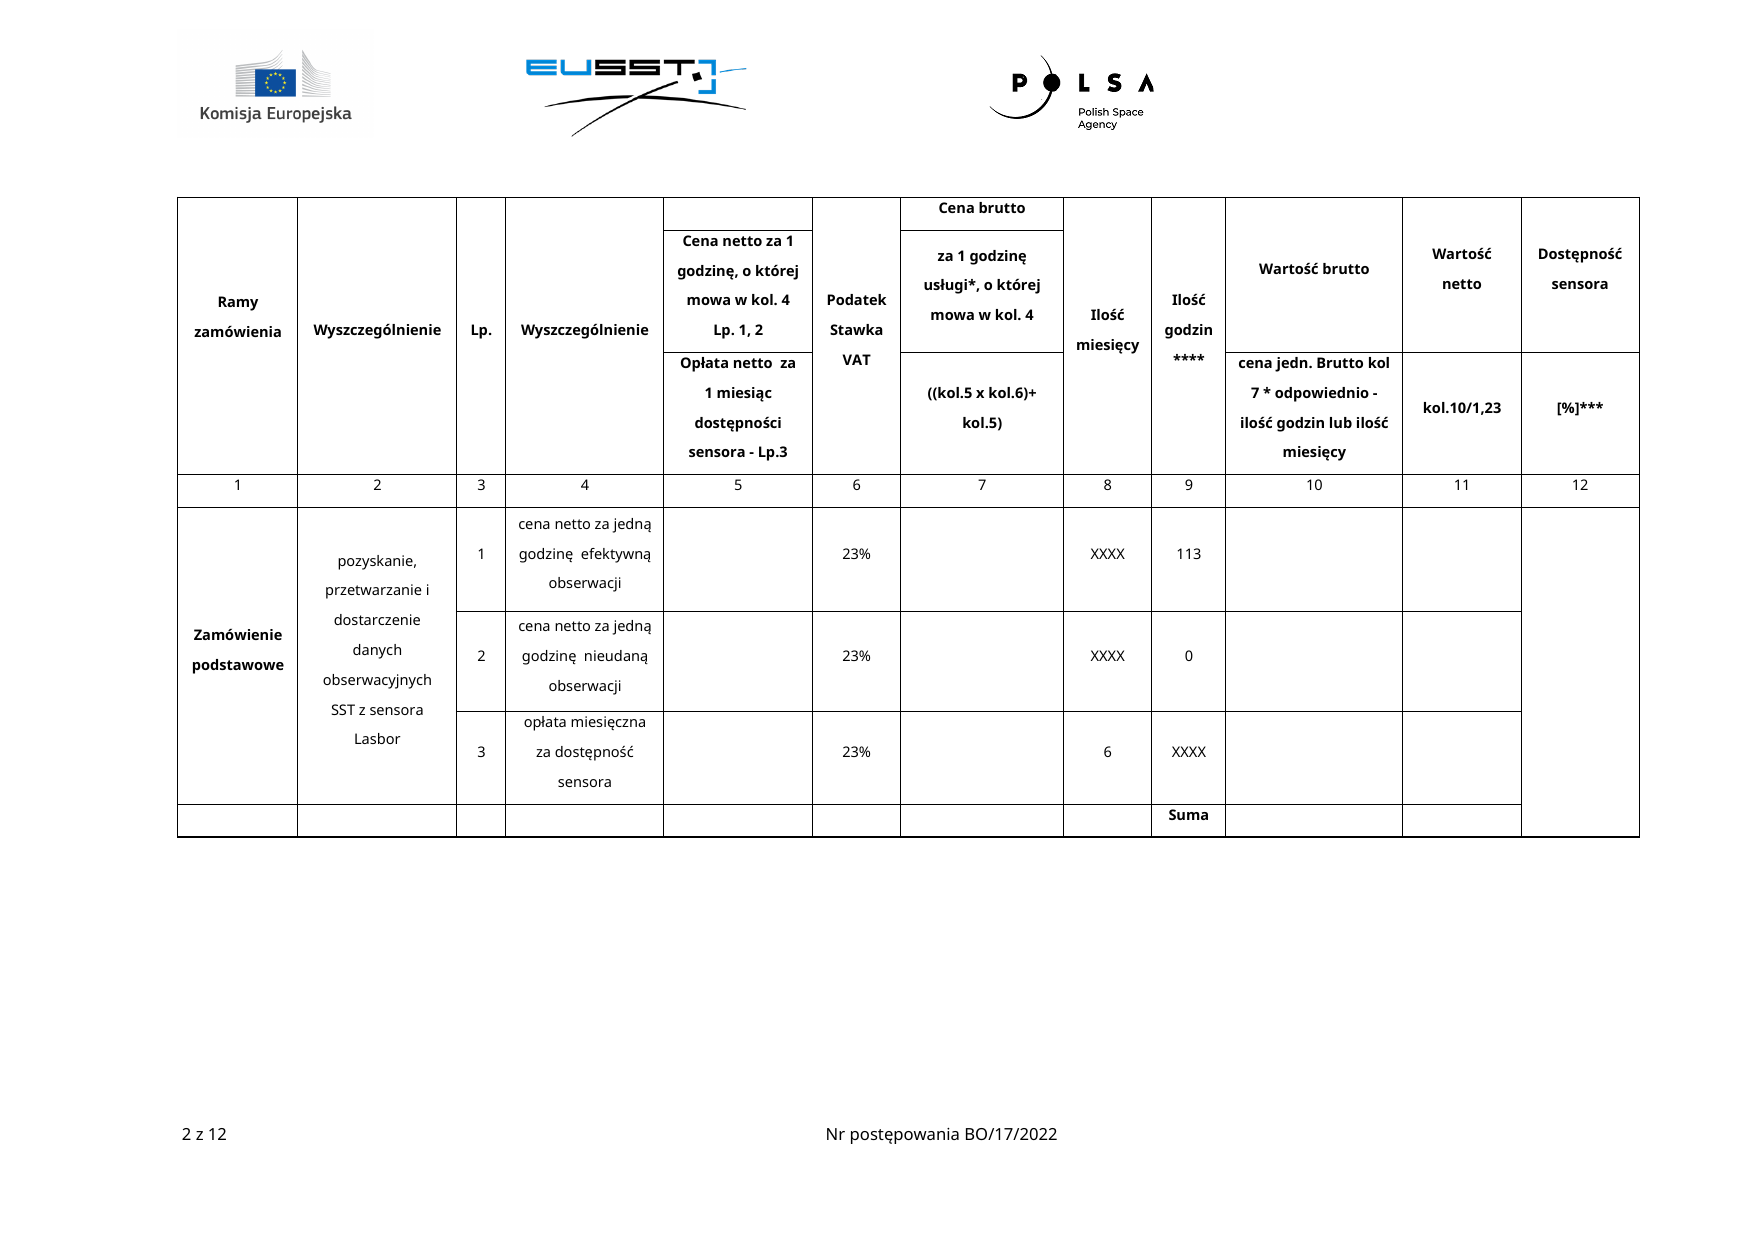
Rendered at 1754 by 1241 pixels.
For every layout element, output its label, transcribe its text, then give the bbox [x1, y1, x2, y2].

table_cell 0 [1152, 612, 1225, 711]
table_cell 1 [178, 475, 297, 507]
table_cell [1226, 712, 1402, 803]
table_cell Zamówienie podstawowe [178, 508, 297, 803]
table_cell [506, 805, 663, 836]
table_cell Suma [1152, 805, 1225, 836]
table_cell kol.10/1,23 [1403, 353, 1521, 474]
table_cell [901, 612, 1063, 711]
table_cell 1 [457, 508, 505, 611]
table_cell 2 [298, 475, 456, 507]
table_cell pozyskanie, przetwarzanie i dostarczenie danych obserwacyjnych SST z sensora Lasbor [298, 508, 456, 803]
table_cell 9 [1152, 475, 1225, 507]
table_header Wartość brutto [1226, 198, 1402, 352]
table_cell 11 [1403, 475, 1521, 507]
table_cell [1226, 612, 1402, 711]
table_cell [813, 805, 900, 836]
table_cell 23% [813, 612, 900, 711]
table_cell XXXX [1152, 712, 1225, 803]
table_header Dostępność sensora [1522, 198, 1639, 352]
table_cell XXXX [1064, 508, 1151, 611]
table_cell XXXX [1064, 612, 1151, 711]
picture [177, 29, 374, 138]
table_cell [664, 712, 812, 803]
table_cell ((kol.5 x kol.6)+ kol.5) [901, 353, 1063, 474]
table_cell 5 [664, 475, 812, 507]
table_cell cena jedn. Brutto kol 7 * odpowiednio - ilość godzin lub ilość miesięcy [1226, 353, 1402, 474]
table_cell [1403, 712, 1521, 803]
table_cell cena netto za jedną godzinę efektywną obserwacji [506, 508, 663, 611]
table_header Podatek Stawka VAT [813, 198, 900, 474]
table_cell opłata miesięczna za dostępność sensora [506, 712, 663, 803]
table_cell 7 [901, 475, 1063, 507]
table_cell [664, 508, 812, 611]
table_cell 6 [1064, 712, 1151, 803]
table_cell Opłata netto za 1 miesiąc dostępności sensora - Lp.3 [664, 353, 812, 474]
table_cell [1522, 508, 1639, 836]
table_cell [178, 805, 297, 836]
table_cell [1226, 508, 1402, 611]
table_cell 113 [1152, 508, 1225, 611]
table_header Wartość netto [1403, 198, 1521, 352]
table_header Cena brutto [901, 198, 1063, 229]
table_cell 2 [457, 612, 505, 711]
picture [959, 29, 1154, 131]
table_cell [1064, 805, 1151, 836]
table_cell [298, 805, 456, 836]
table_cell 3 [457, 712, 505, 803]
table_cell Cena netto za 1 godzinę, o której mowa w kol. 4 Lp. 1, 2 [664, 231, 812, 352]
picture [519, 58, 753, 139]
table_cell [%]*** [1522, 353, 1639, 474]
table_cell [664, 612, 812, 711]
table_cell 12 [1522, 475, 1639, 507]
table_header Wyszczególnienie [298, 198, 456, 474]
table_cell 23% [813, 712, 900, 803]
table_cell 6 [813, 475, 900, 507]
table_cell [1403, 805, 1521, 836]
table_header Ilość godzin **** [1152, 198, 1225, 474]
table_header Lp. [457, 198, 505, 474]
table_cell [457, 805, 505, 836]
table_cell [901, 805, 1063, 836]
table_cell [901, 712, 1063, 803]
table_cell cena netto za jedną godzinę nieudaną obserwacji [506, 612, 663, 711]
table_header [664, 198, 812, 229]
table_cell [664, 805, 812, 836]
table_cell [1403, 508, 1521, 611]
table_header Wyszczególnienie [506, 198, 663, 474]
table_cell 8 [1064, 475, 1151, 507]
table_cell za 1 godzinę usługi*, o której mowa w kol. 4 [901, 231, 1063, 352]
table_cell 4 [506, 475, 663, 507]
table_header Ramy zamówienia [178, 198, 297, 474]
table_cell 10 [1226, 475, 1402, 507]
table_cell [1226, 805, 1402, 836]
table_cell 3 [457, 475, 505, 507]
table_cell [1403, 612, 1521, 711]
table_cell [901, 508, 1063, 611]
table_header Ilość miesięcy [1064, 198, 1151, 474]
table_cell 23% [813, 508, 900, 611]
